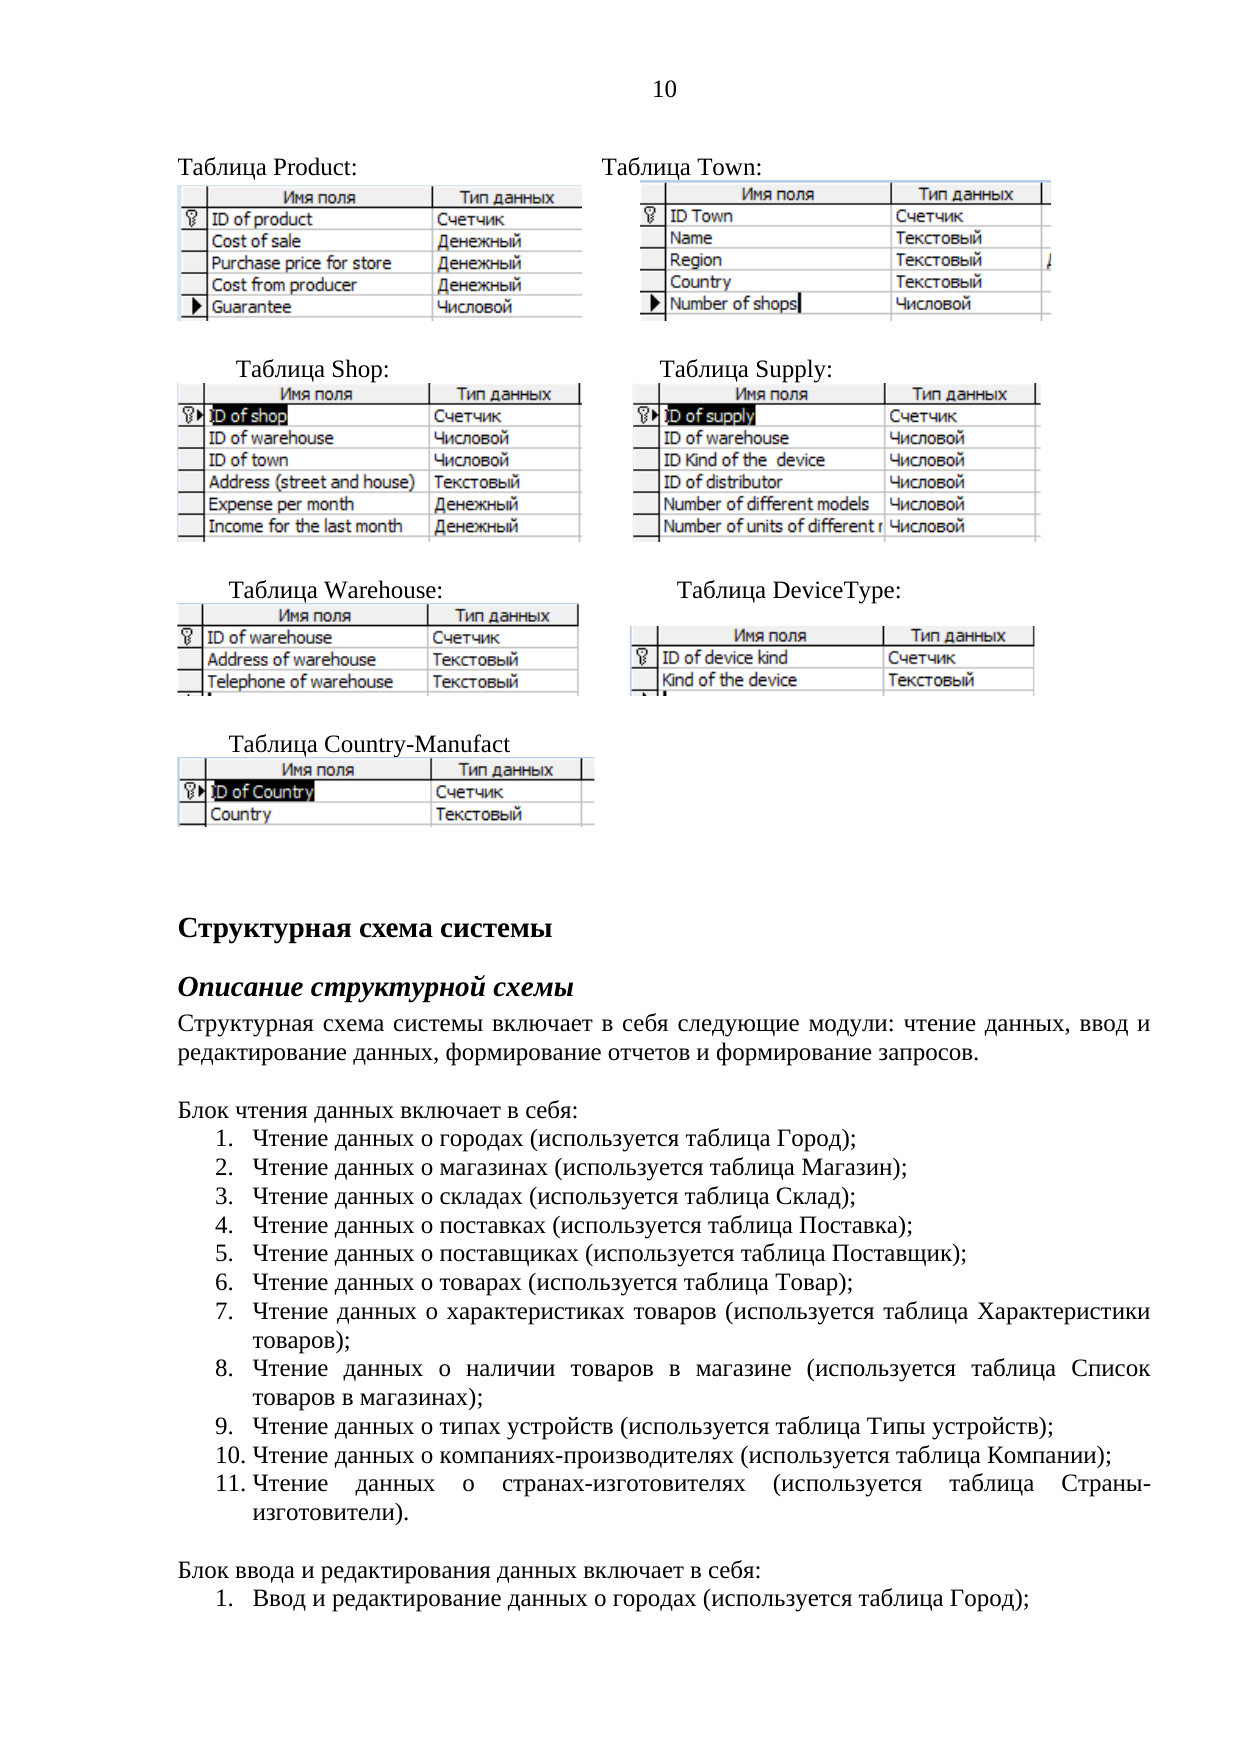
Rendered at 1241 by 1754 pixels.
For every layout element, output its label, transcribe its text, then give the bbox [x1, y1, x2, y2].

picture [629, 626, 1035, 696]
list Чтение данных о наличии товаров в магазине (используется таблица Список товаров в магазинах); [215, 1353, 1152, 1411]
text Таблица Shop: Таблица Supply: [177, 354, 1152, 383]
list Чтение данных о складах (используется таблица Склад); [215, 1181, 1152, 1210]
subtitle Описание структурной схемы [177, 969, 1152, 1002]
list Чтение данных о магазинах (используется таблица Магазин); [215, 1152, 1152, 1181]
picture [640, 180, 1052, 321]
text Блок чтения данных включает в себя: [177, 1095, 1152, 1123]
list Чтение данных о характеристиках товаров (используется таблица Характеристики товаров); [215, 1296, 1152, 1353]
picture [632, 383, 1041, 542]
picture [177, 383, 582, 542]
picture [177, 603, 579, 696]
list Чтение данных о компаниях-производителях (используется таблица Компании); [215, 1440, 1152, 1468]
subtitle Структурная схема системы [177, 910, 1152, 944]
list Чтение данных о странах-изготовителях (используется таблица Страны-изготовители). [215, 1468, 1152, 1526]
text Структурная схема системы включает в себя следующие модули: чтение данных, ввод и редактирование данных, формирование отчетов и формирование запросов. [177, 1008, 1152, 1066]
list Чтение данных о типах устройств (используется таблица Типы устройств); [215, 1411, 1152, 1440]
text Таблица Warehouse: Таблица DeviceType: [177, 575, 1152, 603]
picture [177, 757, 595, 827]
list Чтение данных о товарах (используется таблица Товар); [215, 1267, 1152, 1296]
picture [177, 185, 582, 321]
text Блок ввода и редактирования данных включает в себя: [177, 1555, 1152, 1583]
list Ввод и редактирование данных о городах (используется таблица Город); [215, 1583, 1152, 1612]
text Таблица Product: Таблица Town: [177, 152, 1152, 180]
list Чтение данных о городах (используется таблица Город); [215, 1123, 1152, 1152]
text Таблица Country-Manufact [177, 729, 1152, 758]
list Чтение данных о поставках (используется таблица Поставка); [215, 1210, 1152, 1238]
list Чтение данных о поставщиках (используется таблица Поставщик); [215, 1238, 1152, 1267]
